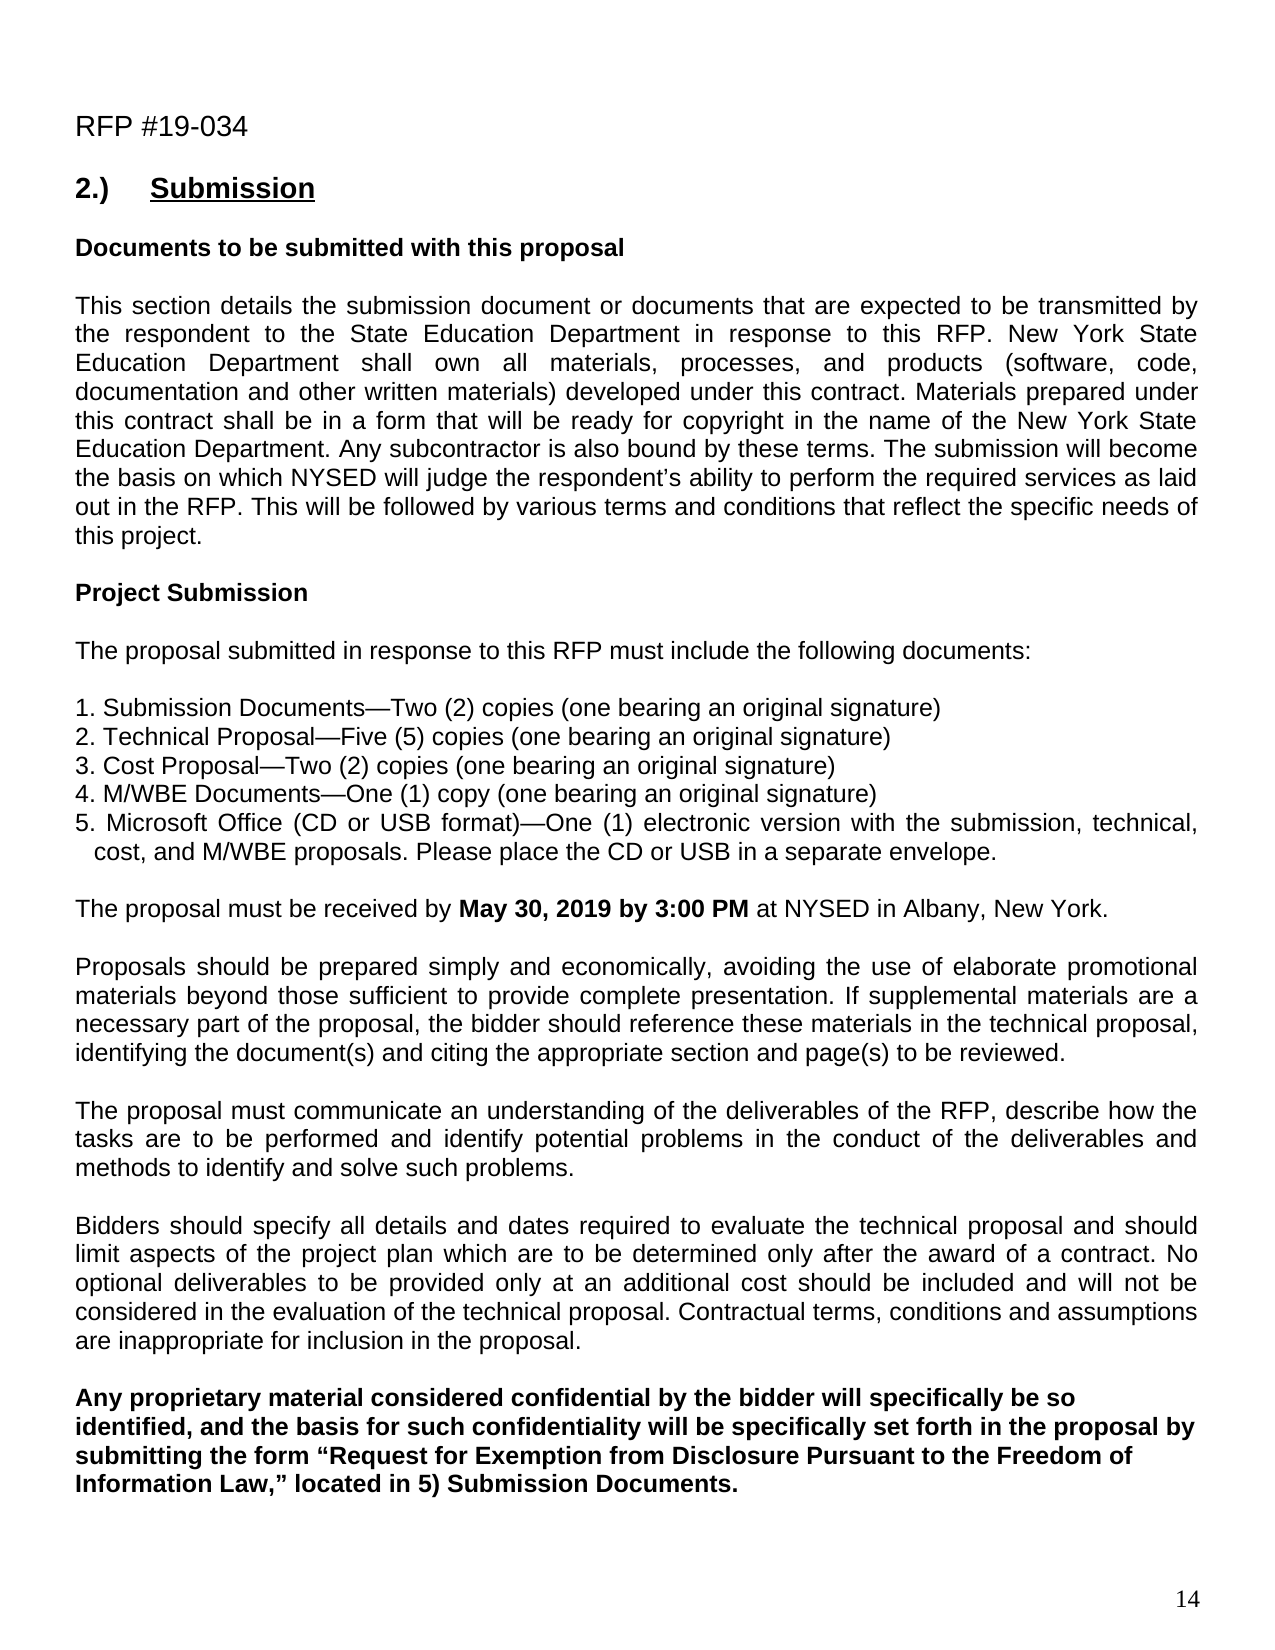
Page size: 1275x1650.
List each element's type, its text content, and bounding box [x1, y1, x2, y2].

text The proposal must communicate an understanding of the deliverables of the RFP, describe how the tasks are to be performed and identify potential problems in the conduct of the deliverables and methods to identify and solve such problems. [75, 1096, 1200, 1182]
text 2. Technical Proposal—Five (5) copies (one bearing an original signature) [75, 722, 1200, 751]
text The proposal submitted in response to this RFP must include the following documents: [75, 636, 1200, 664]
text 4. M/WBE Documents—One (1) copy (one bearing an original signature) [75, 779, 1200, 808]
text 5. Microsoft Office (CD or USB format)—One (1) electronic version with the submission, technical, cost, and M/WBE proposals. Please place the CD or USB in a separate envelope. [75, 808, 1200, 866]
subtitle Project Submission [75, 578, 1200, 607]
text The proposal must be received by May 30, 2019 by 3:00 PM at NYSED in Albany, New York. [75, 894, 1200, 923]
text 3. Cost Proposal—Two (2) copies (one bearing an original signature) [75, 751, 1200, 779]
text Any proprietary material considered confidential by the bidder will specifically be so identified, and the basis for such confidentiality will be specifically set forth in the proposal by submitting the form “Request for Exemption from Disclosure Pursuant to the Freedom of Information Law,” located in 5) Submission Documents. [75, 1383, 1200, 1498]
subtitle 2.) Submission [75, 171, 1200, 204]
text Proposals should be prepared simply and economically, avoiding the use of elaborate promotional materials beyond those sufficient to provide complete presentation. If supplemental materials are a necessary part of the proposal, the bidder should reference these materials in the technical proposal, identifying the document(s) and citing the appropriate section and page(s) to be reviewed. [75, 952, 1200, 1067]
text 1. Submission Documents—Two (2) copies (one bearing an original signature) [75, 693, 1200, 722]
subtitle Documents to be submitted with this proposal [75, 233, 1200, 262]
text Bidders should specify all details and dates required to evaluate the technical proposal and should limit aspects of the project plan which are to be determined only after the award of a contract. No optional deliverables to be provided only at an additional cost should be included and will not be considered in the evaluation of the technical proposal. Contractual terms, conditions and assumptions are inappropriate for inclusion in the proposal. [75, 1211, 1200, 1354]
text This section details the submission document or documents that are expected to be transmitted by the respondent to the State Education Department in response to this RFP. New York State Education Department shall own all materials, processes, and products (software, code, documentation and other written materials) developed under this contract. Materials prepared under this contract shall be in a form that will be ready for copyright in the name of the New York State Education Department. Any subcontractor is also bound by these terms. The submission will become the basis on which NYSED will judge the respondent’s ability to perform the required services as laid out in the RFP. This will be followed by various terms and conditions that reflect the specific needs of this project. [75, 291, 1200, 549]
